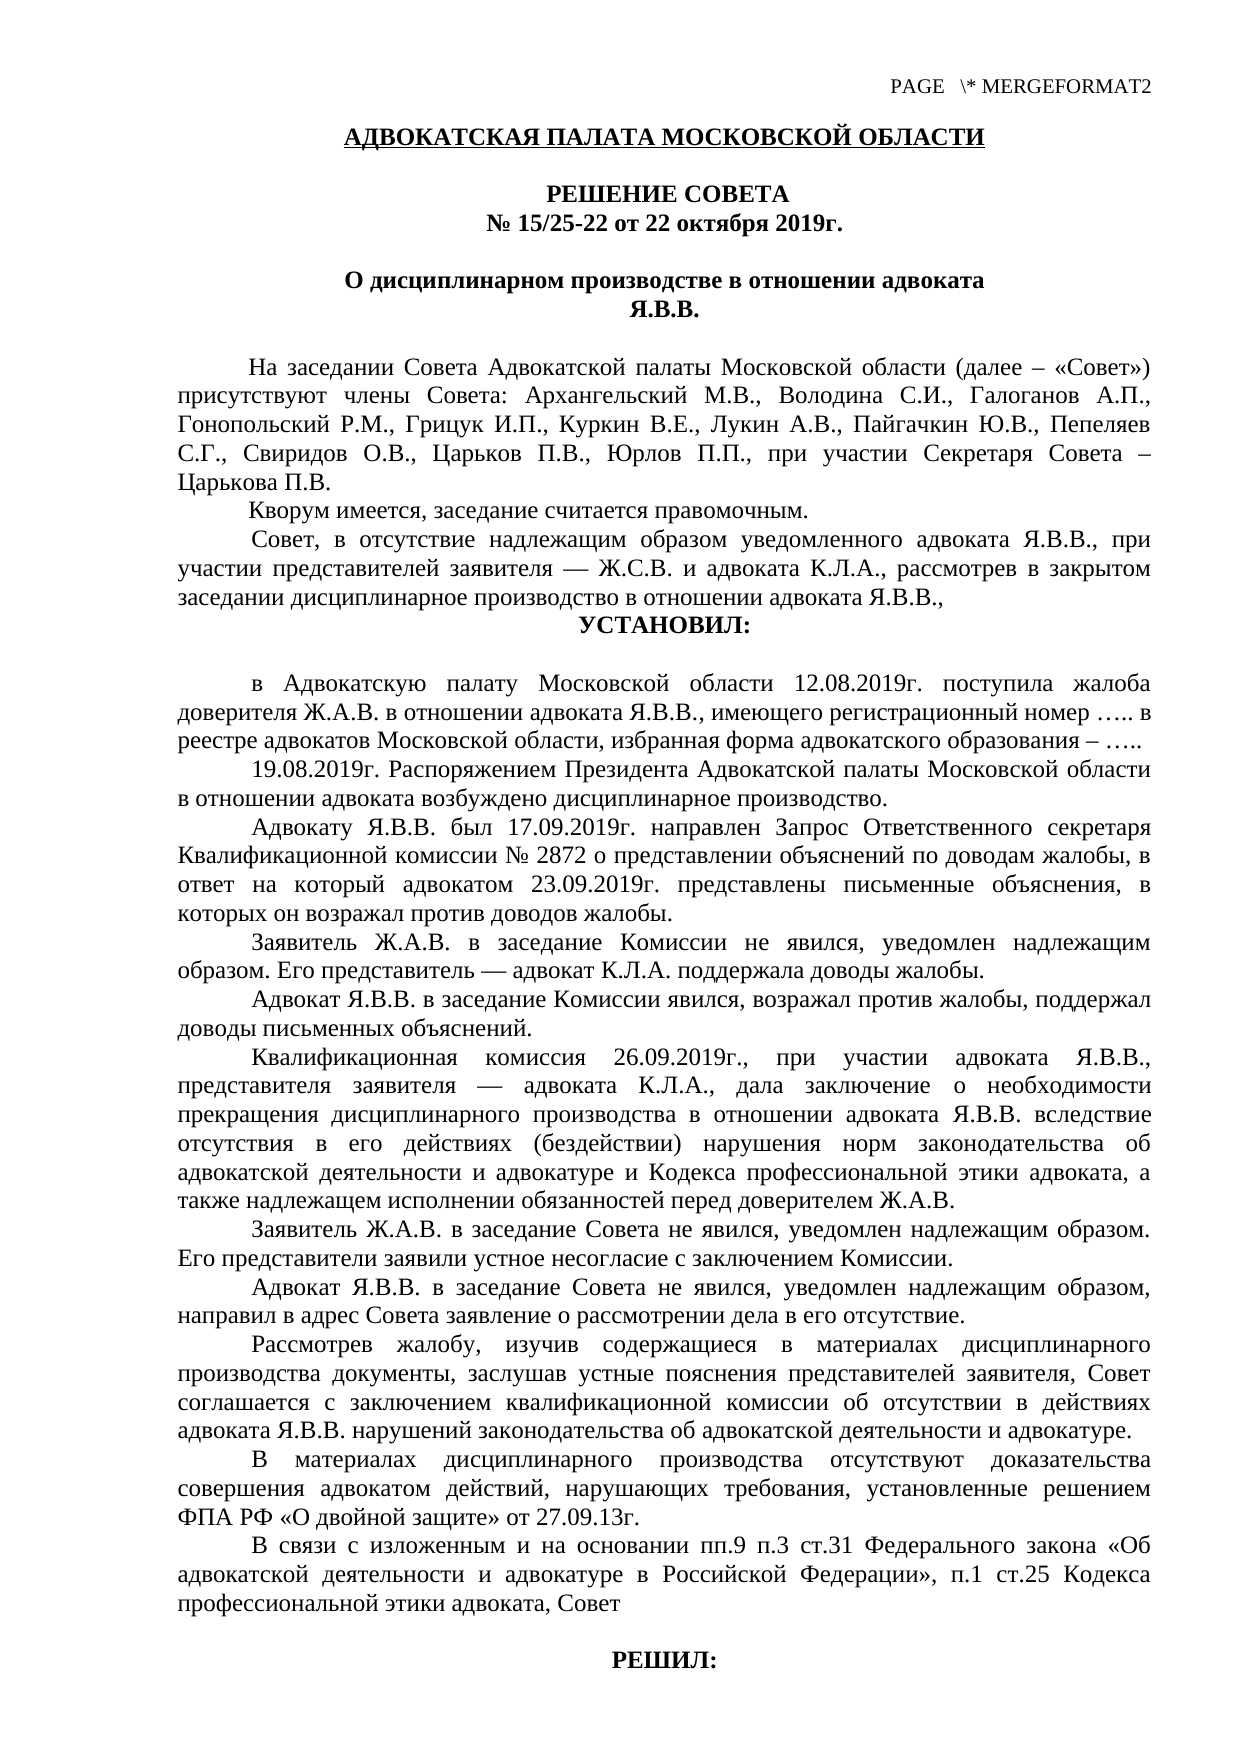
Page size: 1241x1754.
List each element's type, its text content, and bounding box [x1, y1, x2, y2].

text Адвокат Я.В.В. в заседание Комиссии явился, возражал против жалобы, поддержал доводы письменных объяснений. [177, 984, 1152, 1042]
text 19.08.2019г. Распоряжением Президента Адвокатской палаты Московской области в отношении адвоката возбуждено дисциплинарное производство. [177, 754, 1152, 812]
text Рассмотрев жалобу, изучив содержащиеся в материалах дисциплинарного производства документы, заслушав устные пояснения представителей заявителя, Совет соглашается с заключением квалификационной комиссии об отсутствии в действиях адвоката Я.В.В. нарушений законодательства об адвокатской деятельности и адвокатуре. [177, 1329, 1152, 1444]
text Адвокат Я.В.В. в заседание Совета не явился, уведомлен надлежащим образом, направил в адрес Совета заявление о рассмотрении дела в его отсутствие. [177, 1272, 1152, 1329]
text Заявитель Ж.А.В. в заседание Комиссии не явился, уведомлен надлежащим образом. Его представитель — адвокат К.Л.А. поддержала доводы жалобы. [177, 927, 1152, 984]
text адвокатская палата московской области [177, 122, 1152, 151]
text Квалификационная комиссия 26.09.2019г., при участии адвоката Я.В.В., представителя заявителя — адвоката К.Л.А., дала заключение о необходимости прекращения дисциплинарного производства в отношении адвоката Я.В.В. вследствие отсутствия в его действиях (бездействии) нарушения норм законодательства об адвокатской деятельности и адвокатуре и Кодекса профессиональной этики адвоката, а также надлежащем исполнении обязанностей перед доверителем Ж.А.В. [177, 1042, 1152, 1214]
text Совет, в отсутствие надлежащим образом уведомленного адвоката Я.В.В., при участии представителей заявителя — Ж.С.В. и адвоката К.Л.А., рассмотрев в закрытом заседании дисциплинарное производство в отношении адвоката Я.В.В., [177, 524, 1152, 611]
text Решение СОВЕТА [472, 179, 1152, 208]
text О дисциплинарном производстве в отношении адвоката [177, 266, 1152, 294]
text № 15/25-22 от 22 октября 2019г. [177, 208, 1152, 237]
text в Адвокатскую палату Московской области 12.08.2019г. поступила жалоба доверителя Ж.А.В. в отношении адвоката Я.В.В., имеющего регистрационный номер ….. в реестре адвокатов Московской области, избранная форма адвокатского образования – ….. [177, 668, 1152, 754]
text УСТАНОВИЛ: [177, 611, 1152, 639]
text Адвокату Я.В.В. был 17.09.2019г. направлен Запрос Ответственного секретаря Квалификационной комиссии № 2872 о представлении объяснений по доводам жалобы, в ответ на который адвокатом 23.09.2019г. представлены письменные объяснения, в которых он возражал против доводов жалобы. [177, 812, 1152, 927]
text Я.В.В. [177, 294, 1152, 323]
text Кворум имеется, заседание считается правомочным. [177, 496, 1152, 524]
text На заседании Совета Адвокатской палаты Московской области (далее – «Совет») присутствуют члены Совета: Архангельский М.В., Володина С.И., Галоганов А.П., Гонопольский Р.М., Грицук И.П., Куркин В.Е., Лукин А.В., Пайгачкин Ю.В., Пепеляев С.Г., Свиридов О.В., Царьков П.В., Юрлов П.П., при участии Секретаря Совета – Царькова П.В. [177, 352, 1152, 496]
text Заявитель Ж.А.В. в заседание Совета не явился, уведомлен надлежащим образом. Его представители заявили устное несогласие с заключением Комиссии. [177, 1214, 1152, 1272]
text В материалах дисциплинарного производства отсутствуют доказательства совершения адвокатом действий, нарушающих требования, установленные решением ФПА РФ «О двойной защите» от 27.09.13г. [177, 1444, 1152, 1531]
text РЕШИЛ: [177, 1646, 1152, 1674]
text В связи с изложенным и на основании пп.9 п.3 ст.31 Федерального закона «Об адвокатской деятельности и адвокатуре в Российской Федерации», п.1 ст.25 Кодекса профессиональной этики адвоката, Совет [177, 1531, 1152, 1617]
